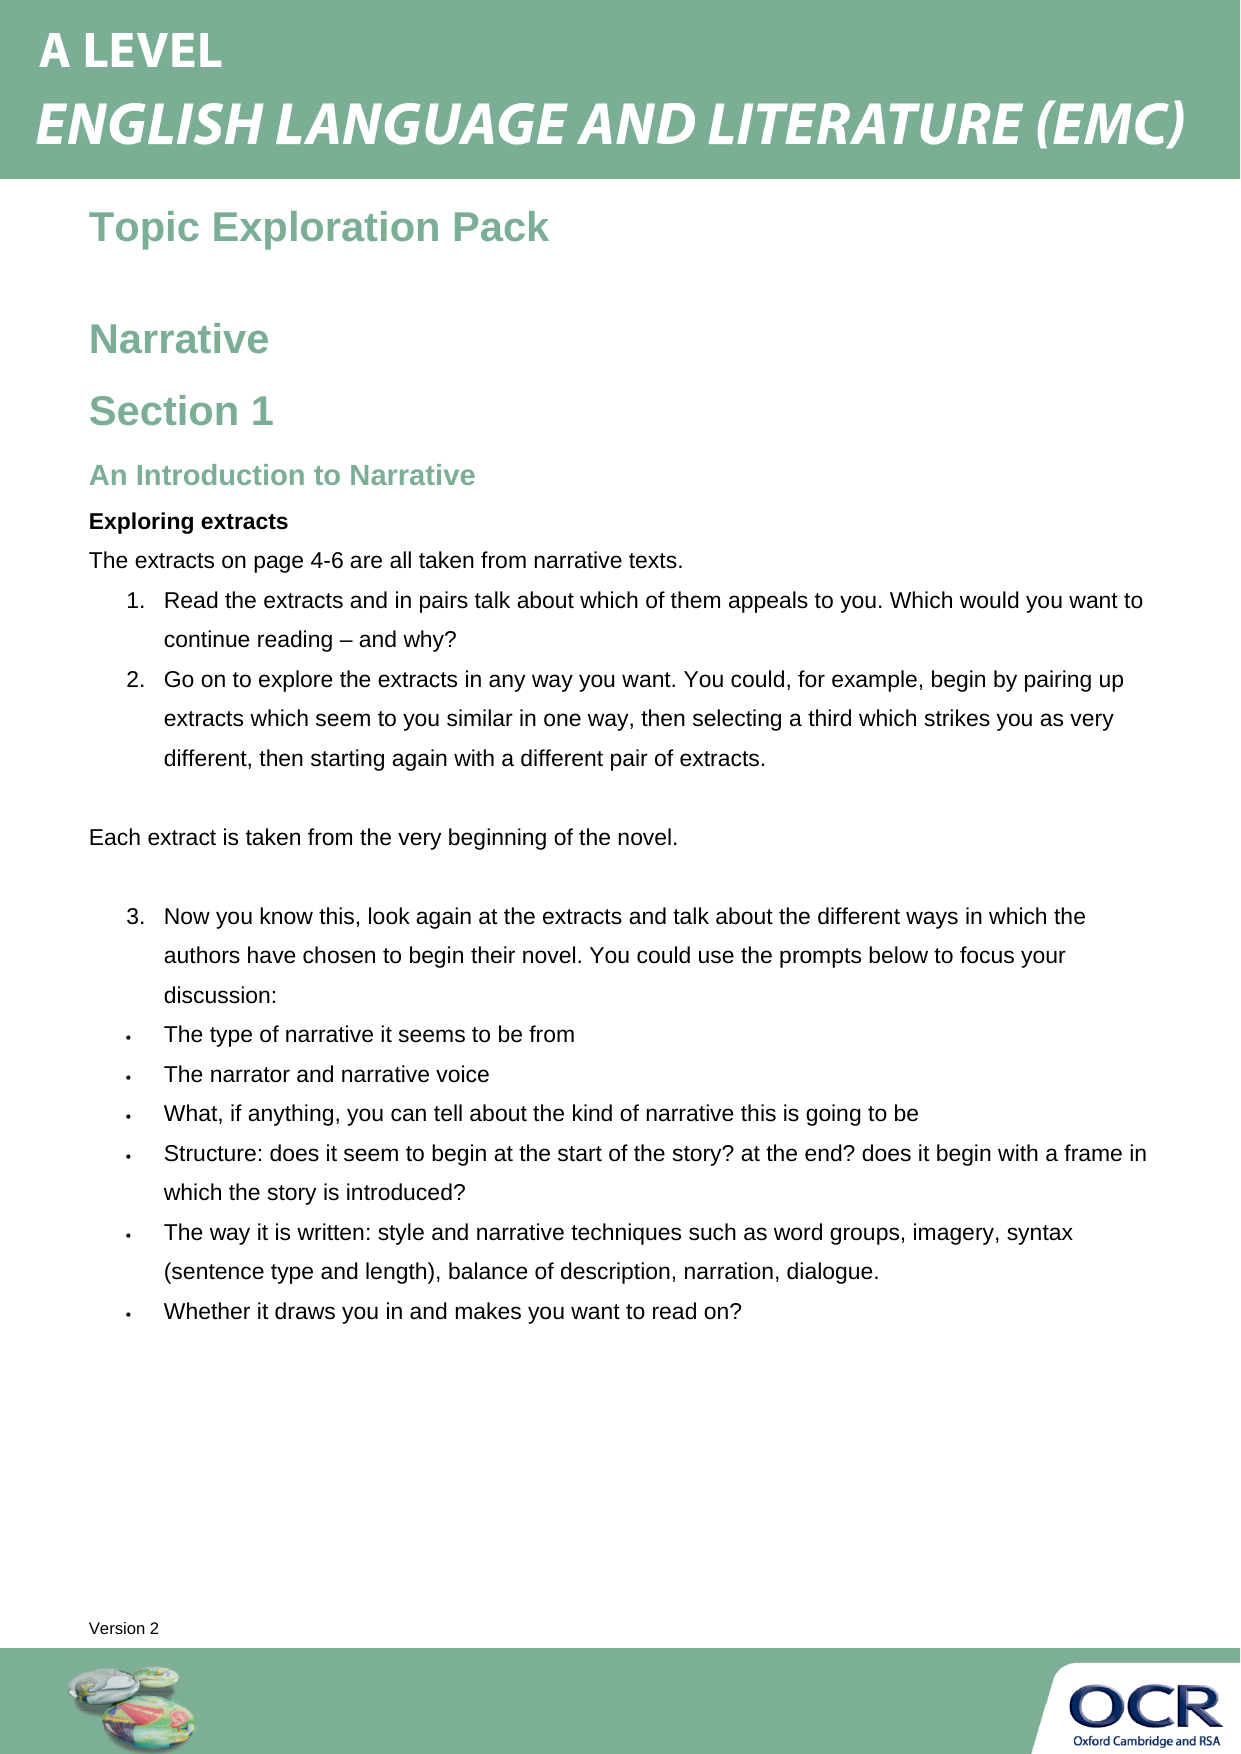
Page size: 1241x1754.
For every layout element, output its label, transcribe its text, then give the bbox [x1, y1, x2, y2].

list Now you know this, look again at the extracts and talk about the different ways in which the authors have chosen to begin their novel. You could use the prompts below to focus your discussion: [126, 903, 1152, 1008]
picture [0, 0, 1241, 179]
text The extracts on page 4-6 are all taken from narrative texts. [89, 547, 1152, 574]
list Structure: does it seem to begin at the start of the story? at the end? does it begin with a frame in which the story is introduced? [126, 1140, 1152, 1206]
subtitle Section 1 [89, 386, 1152, 434]
list Go on to explore the extracts in any way you want. You could, for example, begin by pairing up extracts which seem to you similar in one way, then selecting a third which strikes you as very different, then starting again with a different pair of extracts. [126, 666, 1152, 771]
list Whether it draws you in and makes you want to read on? [126, 1298, 1152, 1324]
subtitle An Introduction to Narrative [89, 458, 1152, 491]
text Each extract is taken from the very beginning of the novel. [89, 824, 1152, 850]
list The narrator and narrative voice [126, 1061, 1152, 1087]
subtitle Narrative [89, 314, 1152, 362]
list The type of narrative it seems to be from [126, 1021, 1152, 1048]
list What, if anything, you can tell about the kind of narrative this is going to be [126, 1100, 1152, 1127]
subtitle Exploring extracts [89, 508, 1152, 534]
list The way it is written: style and narrative techniques such as word groups, imagery, syntax (sentence type and length), balance of description, narration, dialogue. [126, 1219, 1152, 1284]
picture [0, 1648, 1241, 1754]
subtitle Topic Exploration Pack [89, 203, 1152, 251]
list Read the extracts and in pairs talk about which of them appeals to you. Which would you want to continue reading – and why? [126, 587, 1152, 653]
